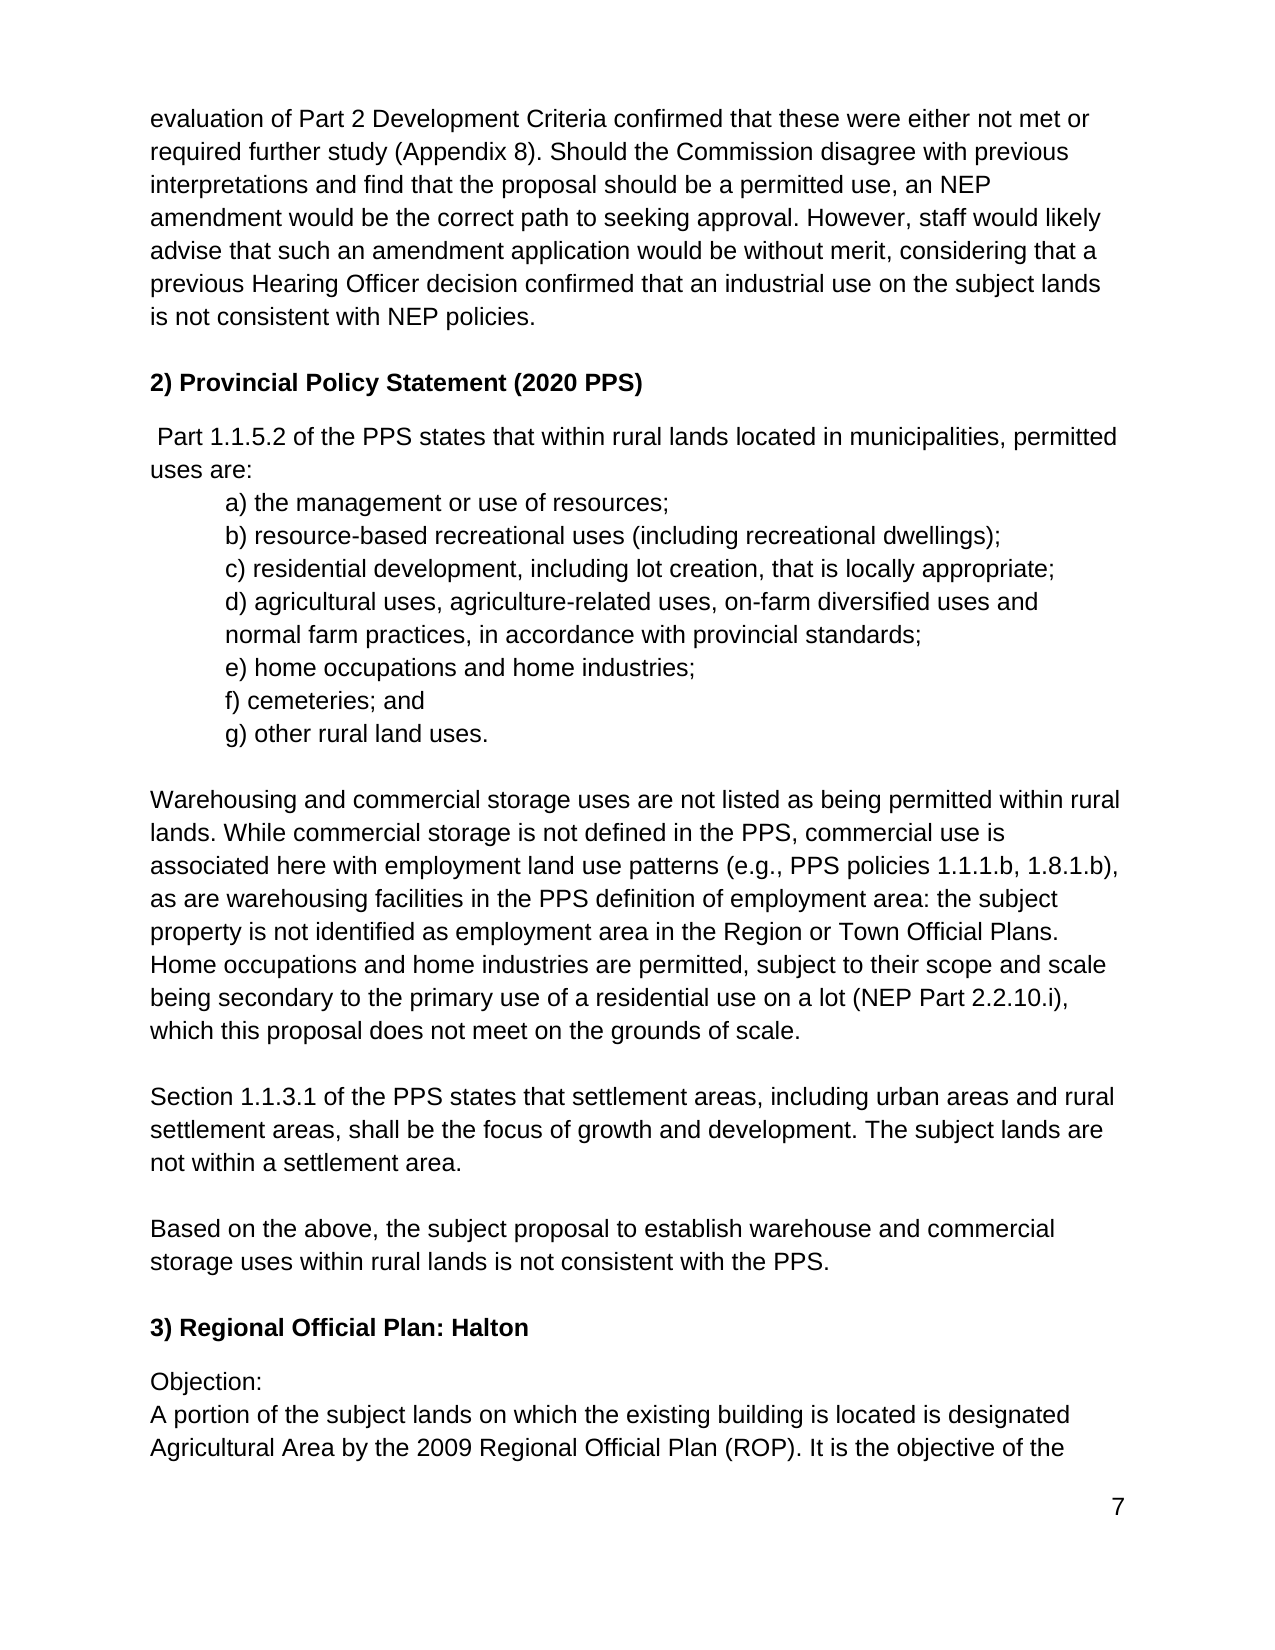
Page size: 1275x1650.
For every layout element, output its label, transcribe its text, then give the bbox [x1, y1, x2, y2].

text Warehousing and commercial storage uses are not listed as being permitted within rural lands. While commercial storage is not defined in the PPS, commercial use is associated here with employment land use patterns (e.g., PPS policies 1.1.1.b, 1.8.1.b), as are warehousing facilities in the PPS definition of employment area: the subject property is not identified as employment area in the Region or Town Official Plans. Home occupations and home industries are permitted, subject to their scope and scale being secondary to the primary use of a residential use on a lot (NEP Part 2.2.10.i), which this proposal does not meet on the grounds of scale. [150, 785, 1125, 1045]
text f) cemeteries; and [225, 686, 1125, 715]
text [150, 104, 1125, 331]
subtitle 2) Provincial Policy Statement (2020 PPS) [150, 368, 1125, 397]
text normal farm practices, in accordance with provincial standards; [225, 620, 1125, 649]
text g) other rural land uses. [225, 719, 1125, 748]
text Section 1.1.3.1 of the PPS states that settlement areas, including urban areas and rural settlement areas, shall be the focus of growth and development. The subject lands are not within a settlement area. [150, 1082, 1125, 1177]
text Based on the above, the subject proposal to establish warehouse and commercial storage uses within rural lands is not consistent with the PPS. [150, 1214, 1125, 1276]
text a) the management or use of resources; [225, 488, 1125, 517]
text Part 1.1.5.2 of the PPS states that within rural lands located in municipalities, permitted uses are: [150, 422, 1125, 483]
text c) residential development, including lot creation, that is locally appropriate; [225, 554, 1125, 583]
text Objection: [150, 1367, 1125, 1396]
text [150, 1400, 1125, 1462]
text d) agricultural uses, agriculture-related uses, on-farm diversified uses and [225, 587, 1125, 616]
text b) resource-based recreational uses (including recreational dwellings); [225, 521, 1125, 549]
text e) home occupations and home industries; [225, 653, 1125, 682]
subtitle 3) Regional Official Plan: Halton [150, 1313, 1125, 1342]
